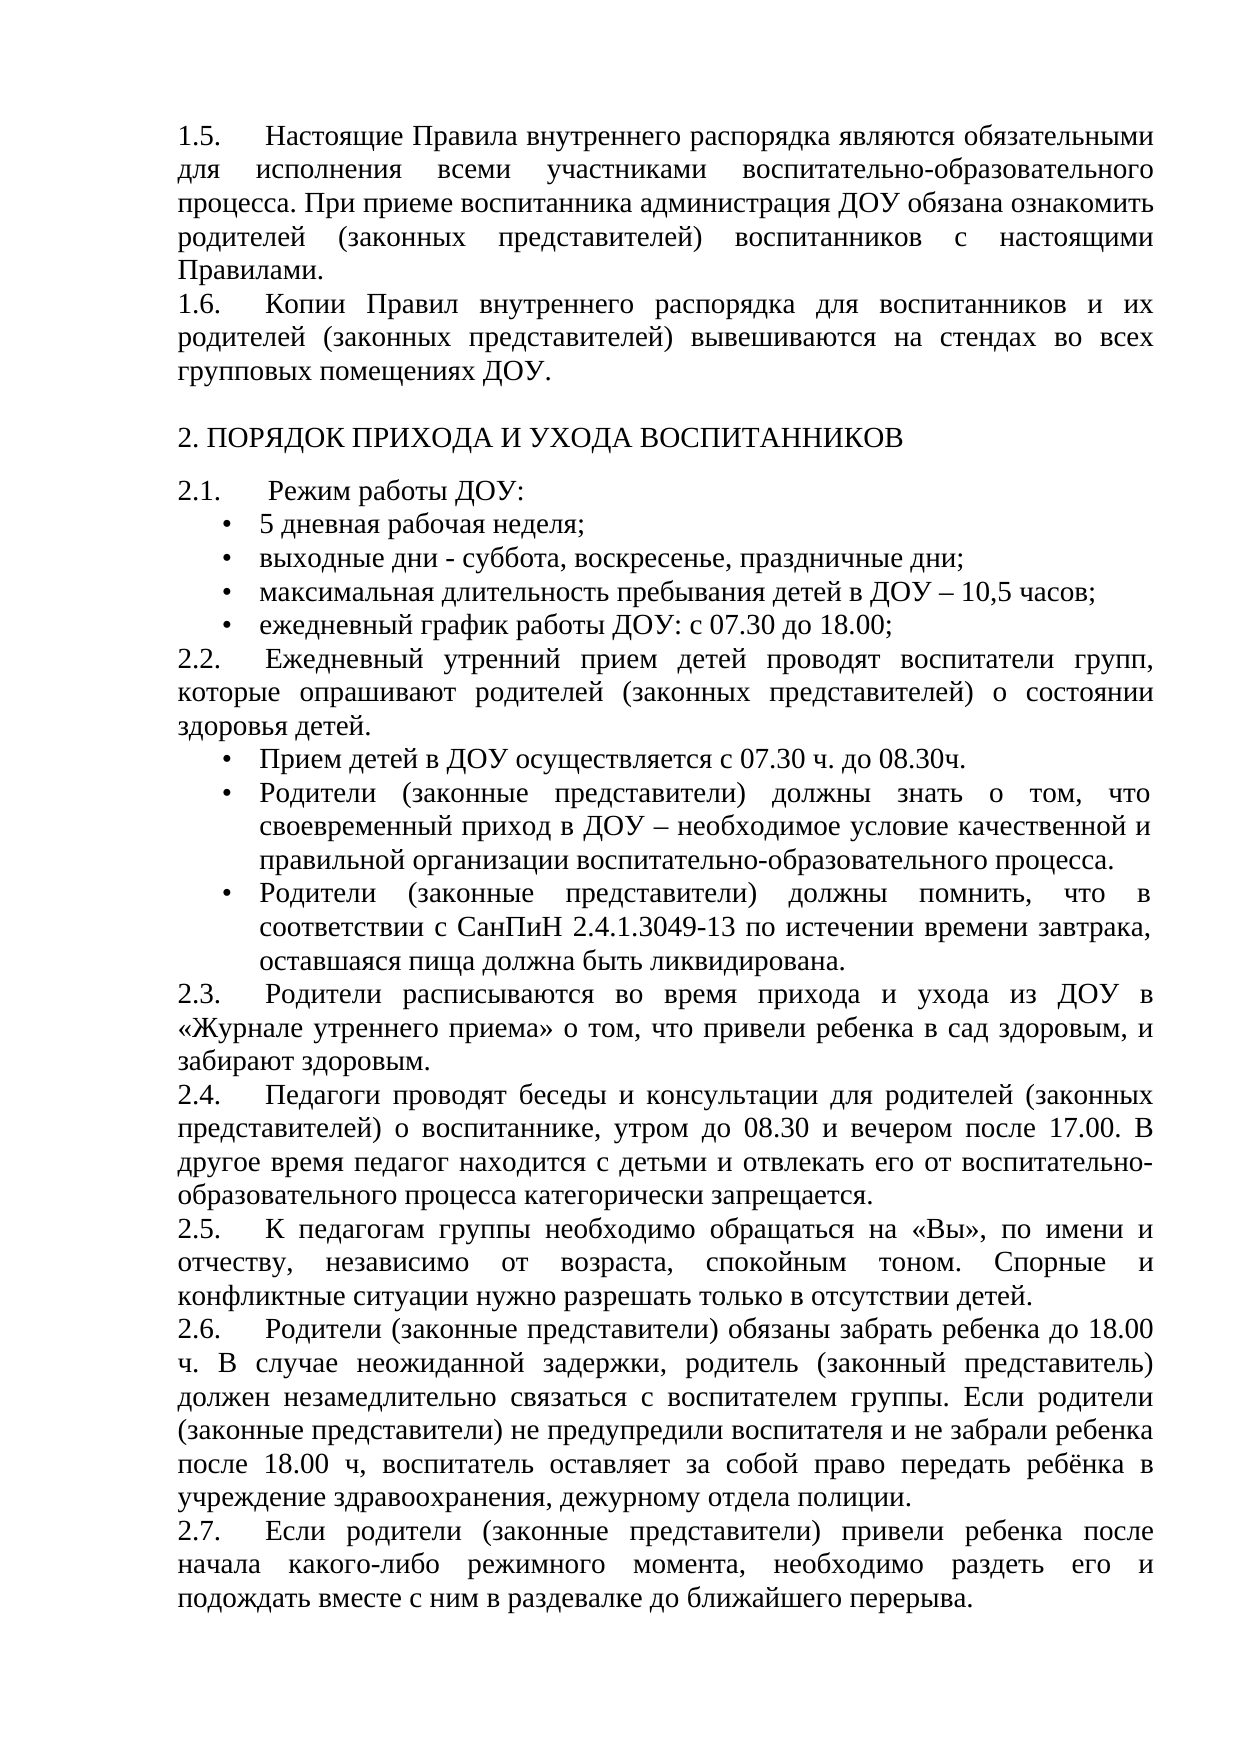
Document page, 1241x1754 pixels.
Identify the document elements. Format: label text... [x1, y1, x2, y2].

text 2.3. Родители расписываются во время прихода и ухода из ДОУ в «Журнале утреннего приема» о том, что привели ребенка в сад здоровым, и забирают здоровым. [177, 976, 1154, 1077]
list 5 дневная рабочая неделя; [222, 507, 1152, 540]
text 1.6. Копии Правил внутреннего распорядка для воспитанников и их родителей (законных представителей) вывешиваются на стендах во всех групповых помещениях ДОУ. [177, 286, 1154, 386]
list максимальная длительность пребывания детей в ДОУ – 10,5 часов; [222, 574, 1152, 607]
text 2.1. Режим работы ДОУ: [177, 473, 1152, 507]
list ежедневный график работы ДОУ: с 07.30 до 18.00; [222, 607, 1152, 641]
text 2.5. К педагогам группы необходимо обращаться на «Вы», по имени и отчеству, независимо от возраста, спокойным тоном. Спорные и конфликтные ситуации нужно разрешать только в отсутствии детей. [177, 1211, 1154, 1312]
list выходные дни - суббота, воскресенье, праздничные дни; [222, 540, 1152, 574]
text 2.6. Родители (законные представители) обязаны забрать ребенка до 18.00 ч. В случае неожиданной задержки, родитель (законный представитель) должен незамедлительно связаться с воспитателем группы. Если родители (законные представители) не предупредили воспитателя и не забрали ребенка после 18.00 ч, воспитатель оставляет за собой право передать ребёнка в учреждение здравоохранения, дежурному отдела полиции. [177, 1312, 1154, 1513]
list Прием детей в ДОУ осуществляется с 07.30 ч. до 08.30ч. [222, 741, 1152, 775]
text 2.4. Педагоги проводят беседы и консультации для родителей (законных представителей) о воспитаннике, утром до 08.30 и вечером после 17.00. В другое время педагог находится с детьми и отвлекать его от воспитательно-образовательного процесса категорически запрещается. [177, 1077, 1154, 1211]
text 2.7. Если родители (законные представители) привели ребенка после начала какого-либо режимного момента, необходимо раздеть его и подождать вместе с ним в раздевалке до ближайшего перерыва. [177, 1513, 1154, 1613]
text 1.5. Настоящие Правила внутреннего распорядка являются обязательными для исполнения всеми участниками воспитательно-образовательного процесса. При приеме воспитанника администрация ДОУ обязана ознакомить родителей (законных представителей) воспитанников с настоящими Правилами. [177, 118, 1154, 286]
list Родители (законные представители) должны помнить, что в соответствии с СанПиН 2.4.1.3049-13 по истечении времени завтрака, оставшаяся пища должна быть ликвидирована. [222, 876, 1152, 976]
text 2.2. Ежедневный утренний прием детей проводят воспитатели групп, которые опрашивают родителей (законных представителей) о состоянии здоровья детей. [177, 641, 1154, 741]
list Родители (законные представители) должны знать о том, что своевременный приход в ДОУ – необходимое условие качественной и правильной организации воспитательно-образовательного процесса. [222, 775, 1152, 876]
text 2. ПОРЯДОК ПРИХОДА И УХОДА ВОСПИТАННИКОВ [177, 420, 1152, 453]
